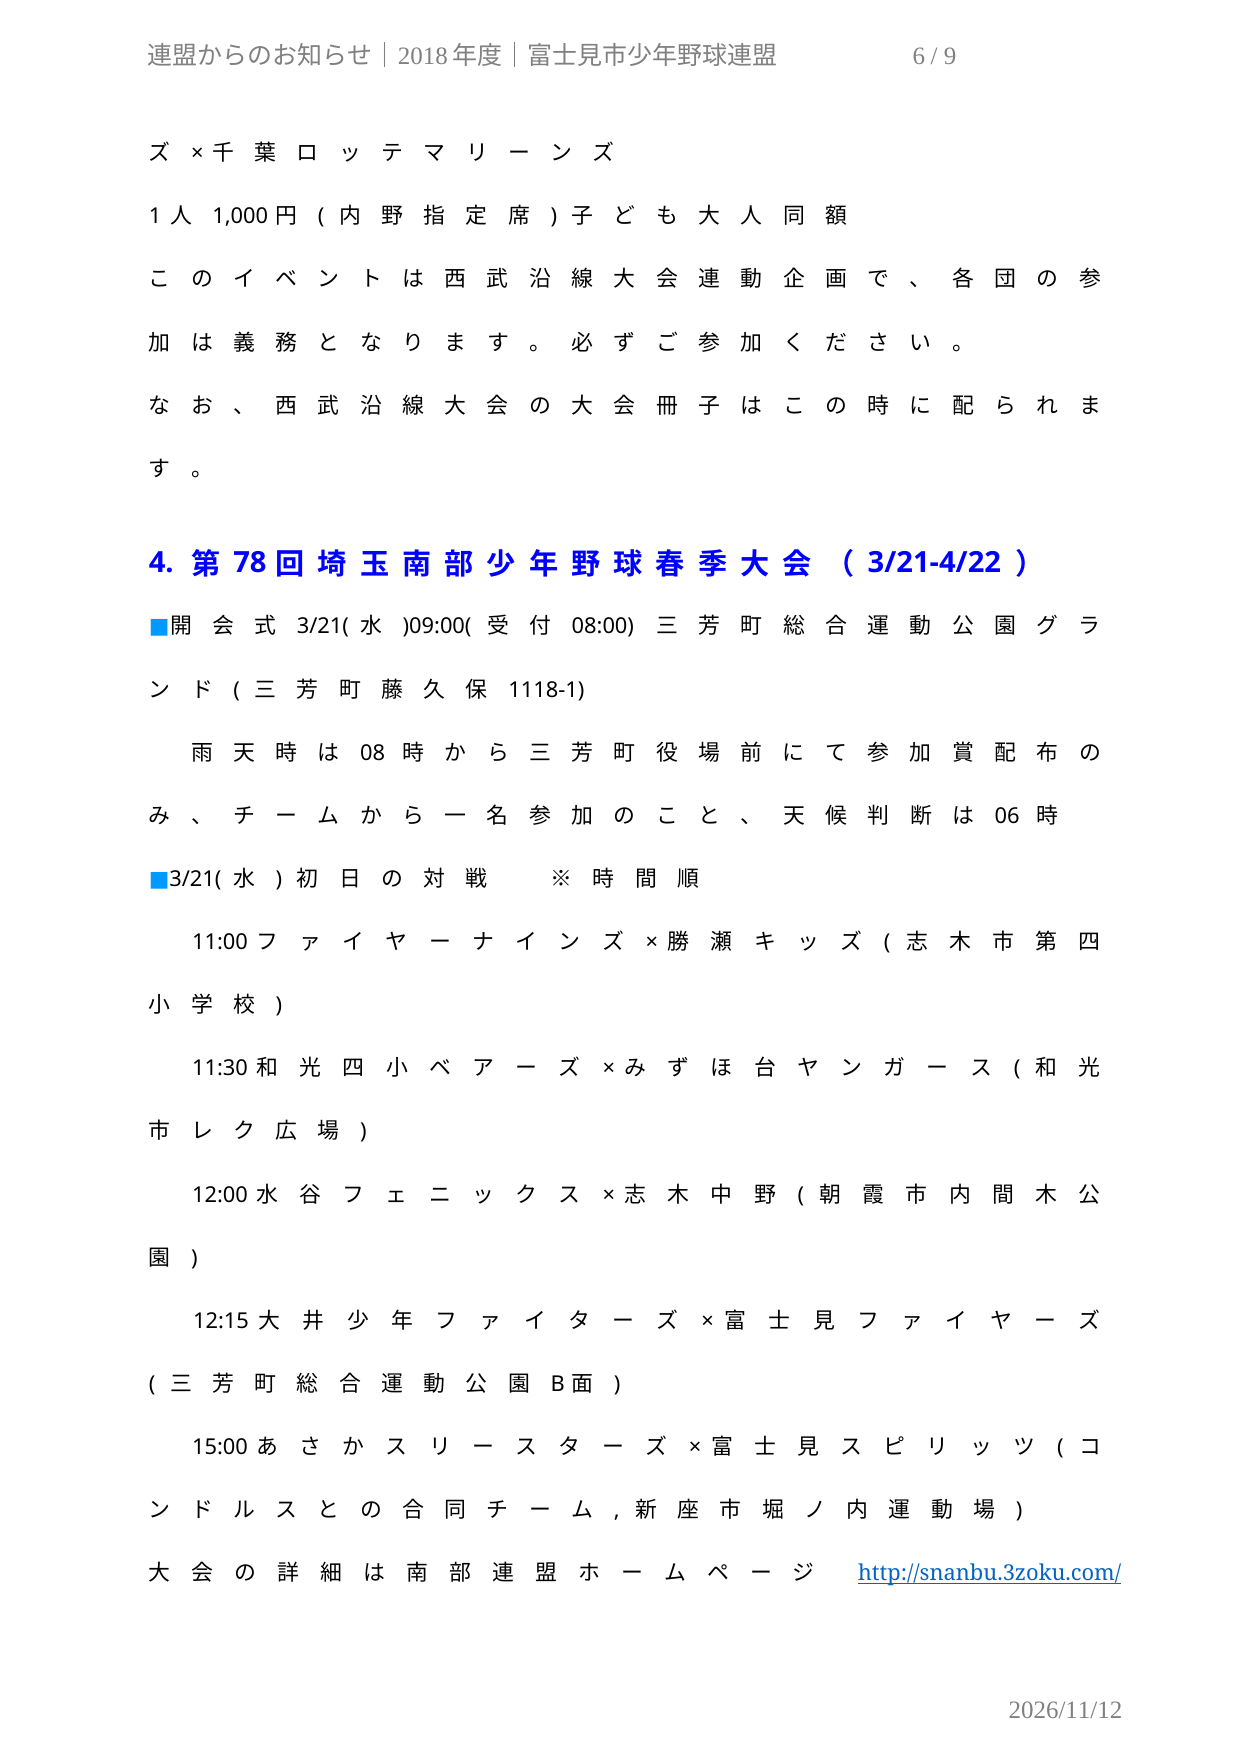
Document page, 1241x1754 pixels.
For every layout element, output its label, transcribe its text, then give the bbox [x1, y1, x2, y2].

text 4.第78回埼玉南部少年野球春季大会（3/21-4/22） [148, 530, 1121, 593]
text 1人1,000円(内野指定席)子ども大人同額 [148, 183, 1121, 246]
text なお、西武沿線大会の大会冊子はこの時に配られます。 [148, 372, 1121, 498]
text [148, 119, 1121, 183]
text このイベントは西武沿線大会連動企画で、各団の参加は義務となります。必ずご参加ください。 [148, 246, 1121, 372]
text 11:30和光四小ベアーズ×みずほ台ヤンガース(和光市レク広場) [148, 1035, 1121, 1161]
text 15:00あさかスリースターズ×富士見スピリッツ(コンドルスとの合同チーム,新座市堀ノ内運動場) [148, 1413, 1121, 1540]
text 11:00ファイヤーナインズ×勝瀬キッズ(志木市第四小学校) [148, 908, 1121, 1035]
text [148, 1540, 1121, 1603]
text 12:00水谷フェニックス×志木中野(朝霞市内間木公園) [148, 1161, 1121, 1287]
text 12:15大井少年ファイターズ×富士見ファイヤーズ(三芳町総合運動公園B面) [148, 1287, 1121, 1413]
text 雨天時は08時から三芳町役場前にて参加賞配布のみ、チームから一名参加のこと、天候判断は06時 [148, 719, 1121, 845]
text ■開会式3/21(水)09:00(受付08:00) 三芳町総合運動公園グランド(三芳町藤久保1118-1) [148, 593, 1121, 719]
text ■3/21(水)初日の対戦 ※時間順 [148, 845, 1121, 908]
